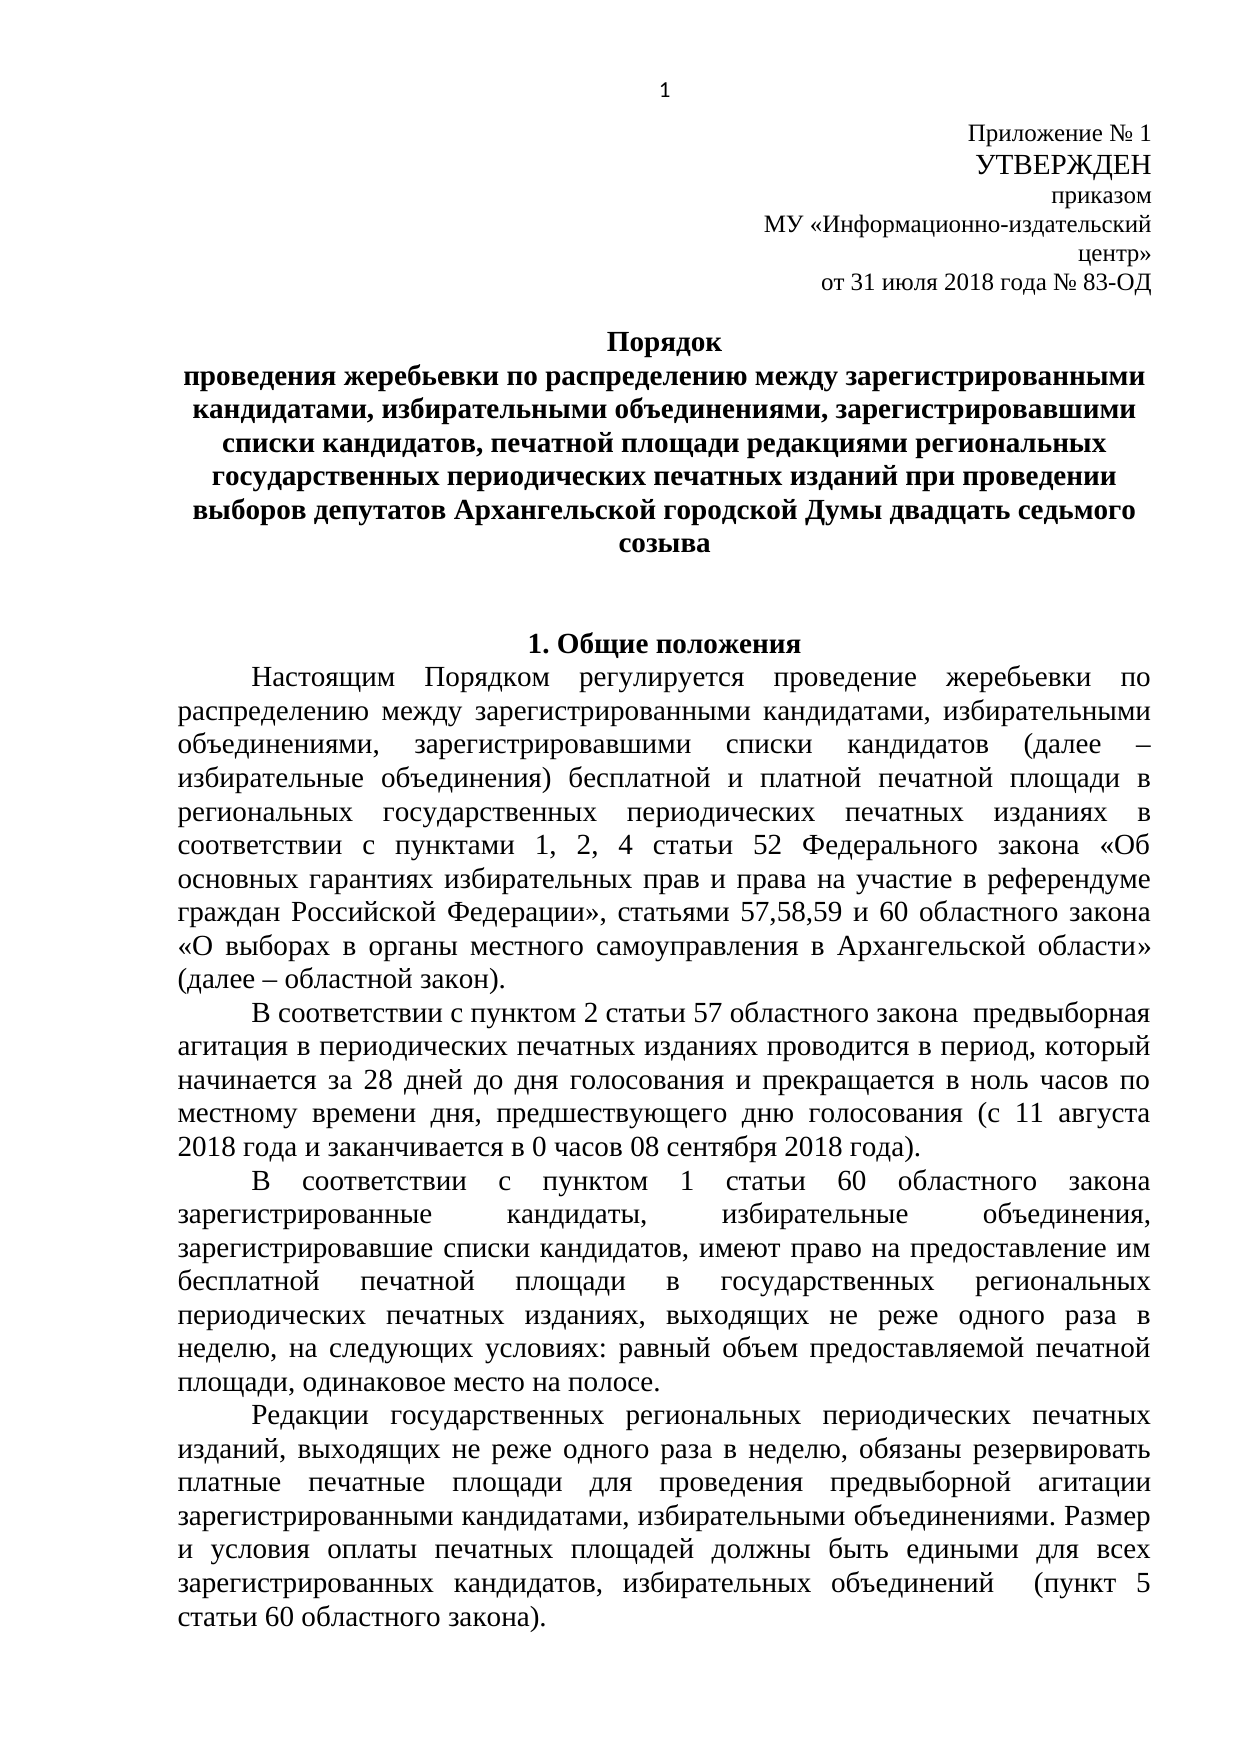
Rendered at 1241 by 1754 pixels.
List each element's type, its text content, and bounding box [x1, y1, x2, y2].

text Настоящим Порядком регулируется проведение жеребьевки по распределению между зарегистрированными кандидатами, избирательными объединениями, зарегистрировавшими списки кандидатов (далее –избирательные объединения) бесплатной и платной печатной площади в региональных государственных периодических печатных изданиях в соответствии с пунктами 1, 2, 4 статьи 52 Федерального закона «Об основных гарантиях избирательных прав и права на участие в референдуме граждан Российской Федерации», статьями 57,58,59 и 60 областного закона «О выборах в органы местного самоуправления в Архангельской области» (далее – областной закон). [177, 659, 1152, 995]
text В соответствии с пунктом 2 статьи 57 областного закона предвыборная агитация в периодических печатных изданиях проводится в период, который начинается за 28 дней до дня голосования и прекращается в ноль часов по местному времени дня, предшествующего дню голосования (с 11 августа 2018 года и заканчивается в 0 часов 08 сентября 2018 года). [177, 995, 1152, 1163]
text приказом МУ «Информационно-издательский центр» [709, 180, 1152, 267]
text В соответствии с пунктом 1 статьи 60 областного закона зарегистрированные кандидаты, избирательные объединения, зарегистрировавшие списки кандидатов, имеют право на предоставление им бесплатной печатной площади в государственных региональных периодических печатных изданиях, выходящих не реже одного раза в неделю, на следующих условиях: равный объем предоставляемой печатной площади, одинаковое место на полосе. [177, 1163, 1152, 1397]
text от 31 июля 2018 года № 83-ОД [709, 267, 1152, 295]
text Редакции государственных региональных периодических печатных изданий, выходящих не реже одного раза в неделю, обязаны резервировать платные печатные площади для проведения предвыборной агитации зарегистрированными кандидатами, избирательными объединениями. Размер и условия оплаты печатных площадей должны быть едиными для всех зарегистрированных кандидатов, избирательных объединений (пункт 5 статьи 60 областного закона). [177, 1397, 1152, 1632]
list 1. Общие положения [177, 626, 1152, 659]
text УТВЕРЖДЕН [709, 147, 1152, 180]
text Порядок [177, 324, 1152, 358]
text проведения жеребьевки по распределению между зарегистрированными кандидатами, избирательными объединениями, зарегистрировавшими списки кандидатов, печатной площади редакциями региональных государственных периодических печатных изданий при проведении выборов депутатов Архангельской городской Думы двадцать седьмого созыва [177, 358, 1152, 559]
text Приложение № 1 [767, 118, 1152, 147]
